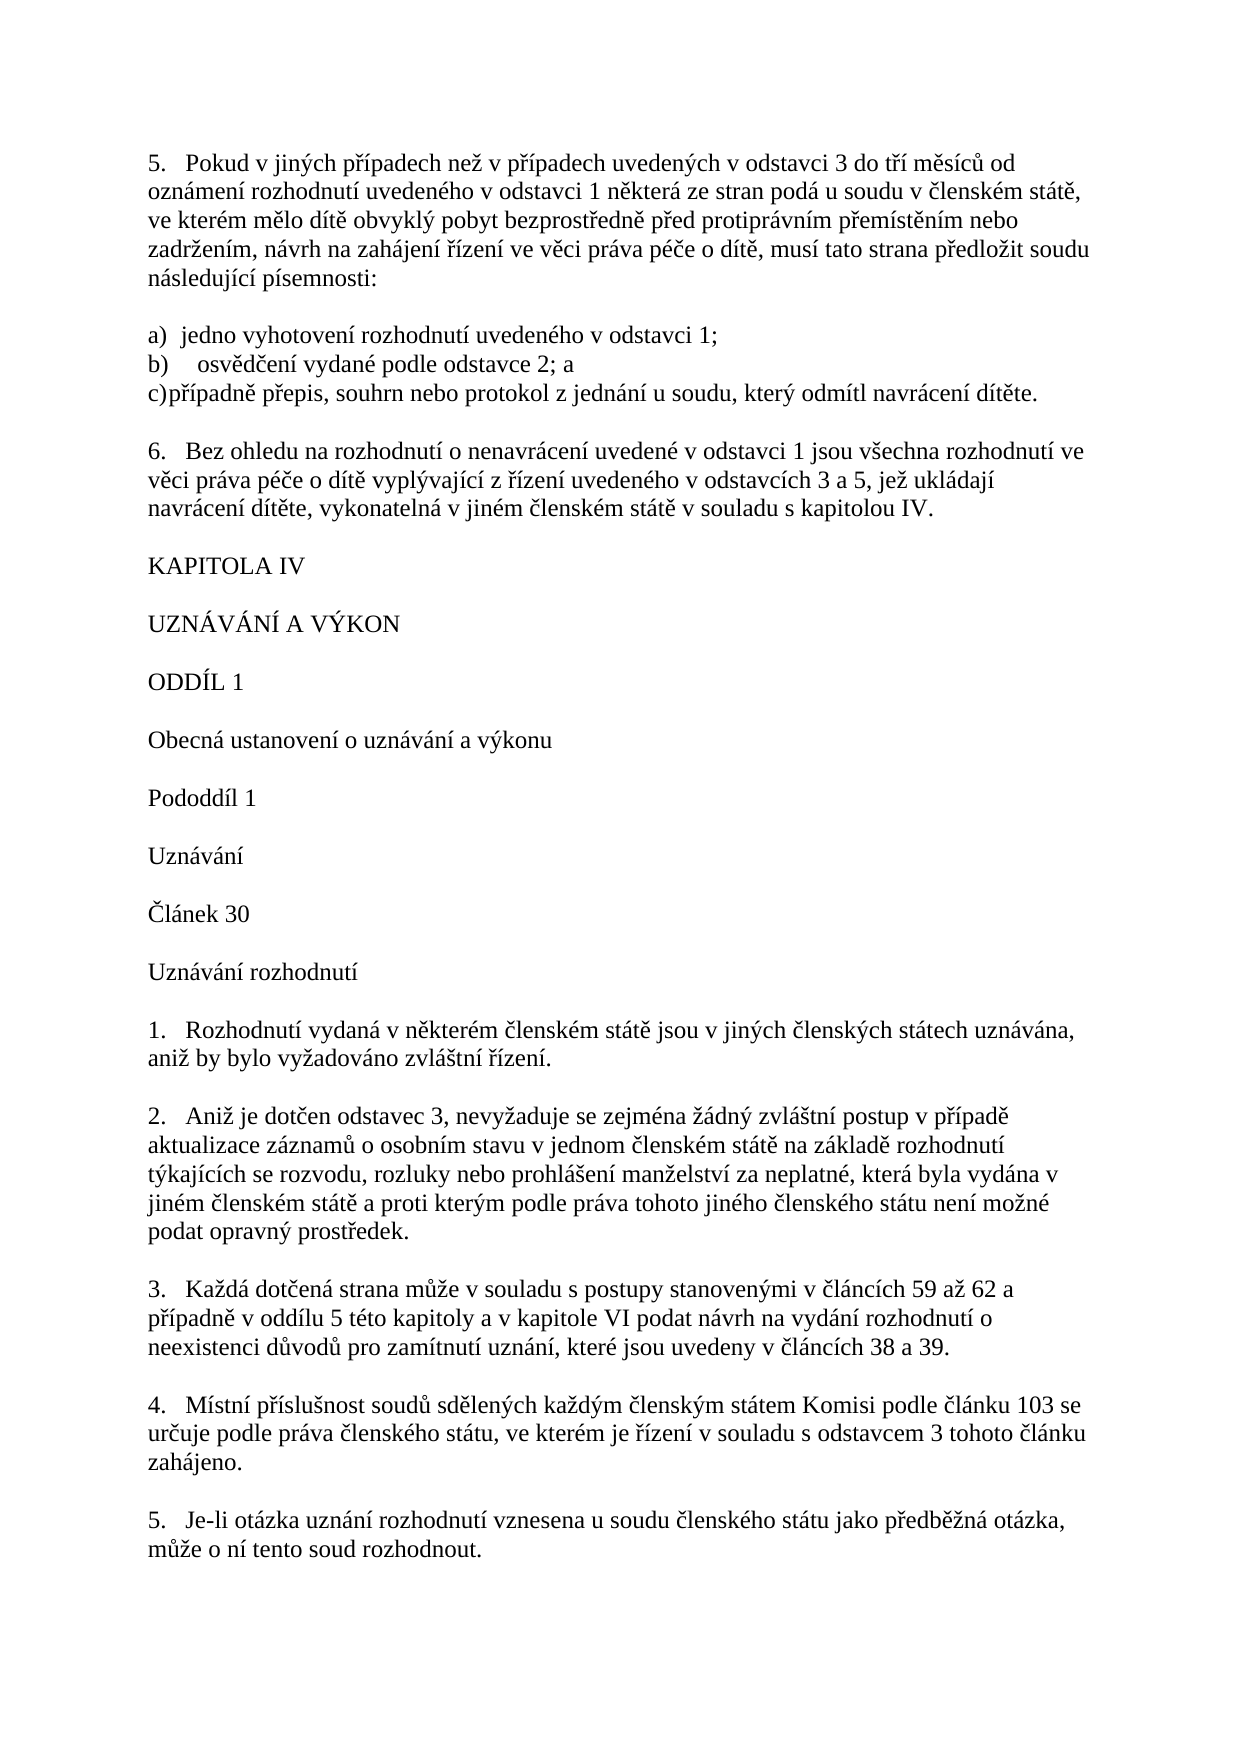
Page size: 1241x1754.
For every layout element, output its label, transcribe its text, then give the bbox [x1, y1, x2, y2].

text 4. Místní příslušnost soudů sdělených každým členským státem Komisi podle článku 103 se určuje podle práva členského státu, ve kterém je řízení v souladu s odstavcem 3 tohoto článku zahájeno. [148, 1390, 1093, 1476]
table_header c) [148, 378, 168, 407]
table_header a) [148, 321, 181, 349]
text KAPITOLA IV [148, 551, 1093, 580]
text 2. Aniž je dotčen odstavec 3, nevyžaduje se zejména žádný zvláštní postup v případě aktualizace záznamů o osobním stavu v jednom členském státě na základě rozhodnutí týkajících se rozvodu, rozluky nebo prohlášení manželství za neplatné, která byla vydána v jiném členském státě a proti kterým podle práva tohoto jiného členského státu není možné podat opravný prostředek. [148, 1101, 1093, 1245]
text ODDÍL 1 [148, 667, 1093, 696]
text Pododdíl 1 [148, 783, 1093, 812]
text 5. Je-li otázka uznání rozhodnutí vznesena u soudu členského státu jako předběžná otázka, může o ní tento soud rozhodnout. [148, 1505, 1093, 1563]
table_header případně přepis, souhrn nebo protokol z jednání u soudu, který odmítl navrácení dítěte. [168, 378, 1093, 407]
text 3. Každá dotčená strana může v souladu s postupy stanovenými v článcích 59 až 62 a případně v oddílu 5 této kapitoly a v kapitole VI podat návrh na vydání rozhodnutí o neexistenci důvodů pro zamítnutí uznání, které jsou uvedeny v článcích 38 a 39. [148, 1274, 1093, 1361]
table_header b) [148, 349, 197, 378]
text Obecná ustanovení o uznávání a výkonu [148, 725, 1093, 754]
text Uznávání rozhodnutí [148, 957, 1093, 986]
table_header jedno vyhotovení rozhodnutí uvedeného v odstavci 1; [181, 321, 1093, 349]
table_header osvědčení vydané podle odstavce 2; a [197, 349, 1093, 378]
text 1. Rozhodnutí vydaná v některém členském státě jsou v jiných členských státech uznávána, aniž by bylo vyžadováno zvláštní řízení. [148, 1015, 1093, 1072]
text 5. Pokud v jiných případech než v případech uvedených v odstavci 3 do tří měsíců od oznámení rozhodnutí uvedeného v odstavci 1 některá ze stran podá u soudu v členském státě, ve kterém mělo dítě obvyklý pobyt bezprostředně před protiprávním přemístěním nebo zadržením, návrh na zahájení řízení ve věci práva péče o dítě, musí tato strana předložit soudu následující písemnosti: [148, 148, 1093, 291]
text Článek 30 [148, 899, 1093, 928]
text Uznávání [148, 841, 1093, 870]
text UZNÁVÁNÍ A VÝKON [148, 609, 1093, 638]
text 6. Bez ohledu na rozhodnutí o nenavrácení uvedené v odstavci 1 jsou všechna rozhodnutí ve věci práva péče o dítě vyplývající z řízení uvedeného v odstavcích 3 a 5, jež ukládají navrácení dítěte, vykonatelná v jiném členském státě v souladu s kapitolou IV. [148, 436, 1093, 522]
